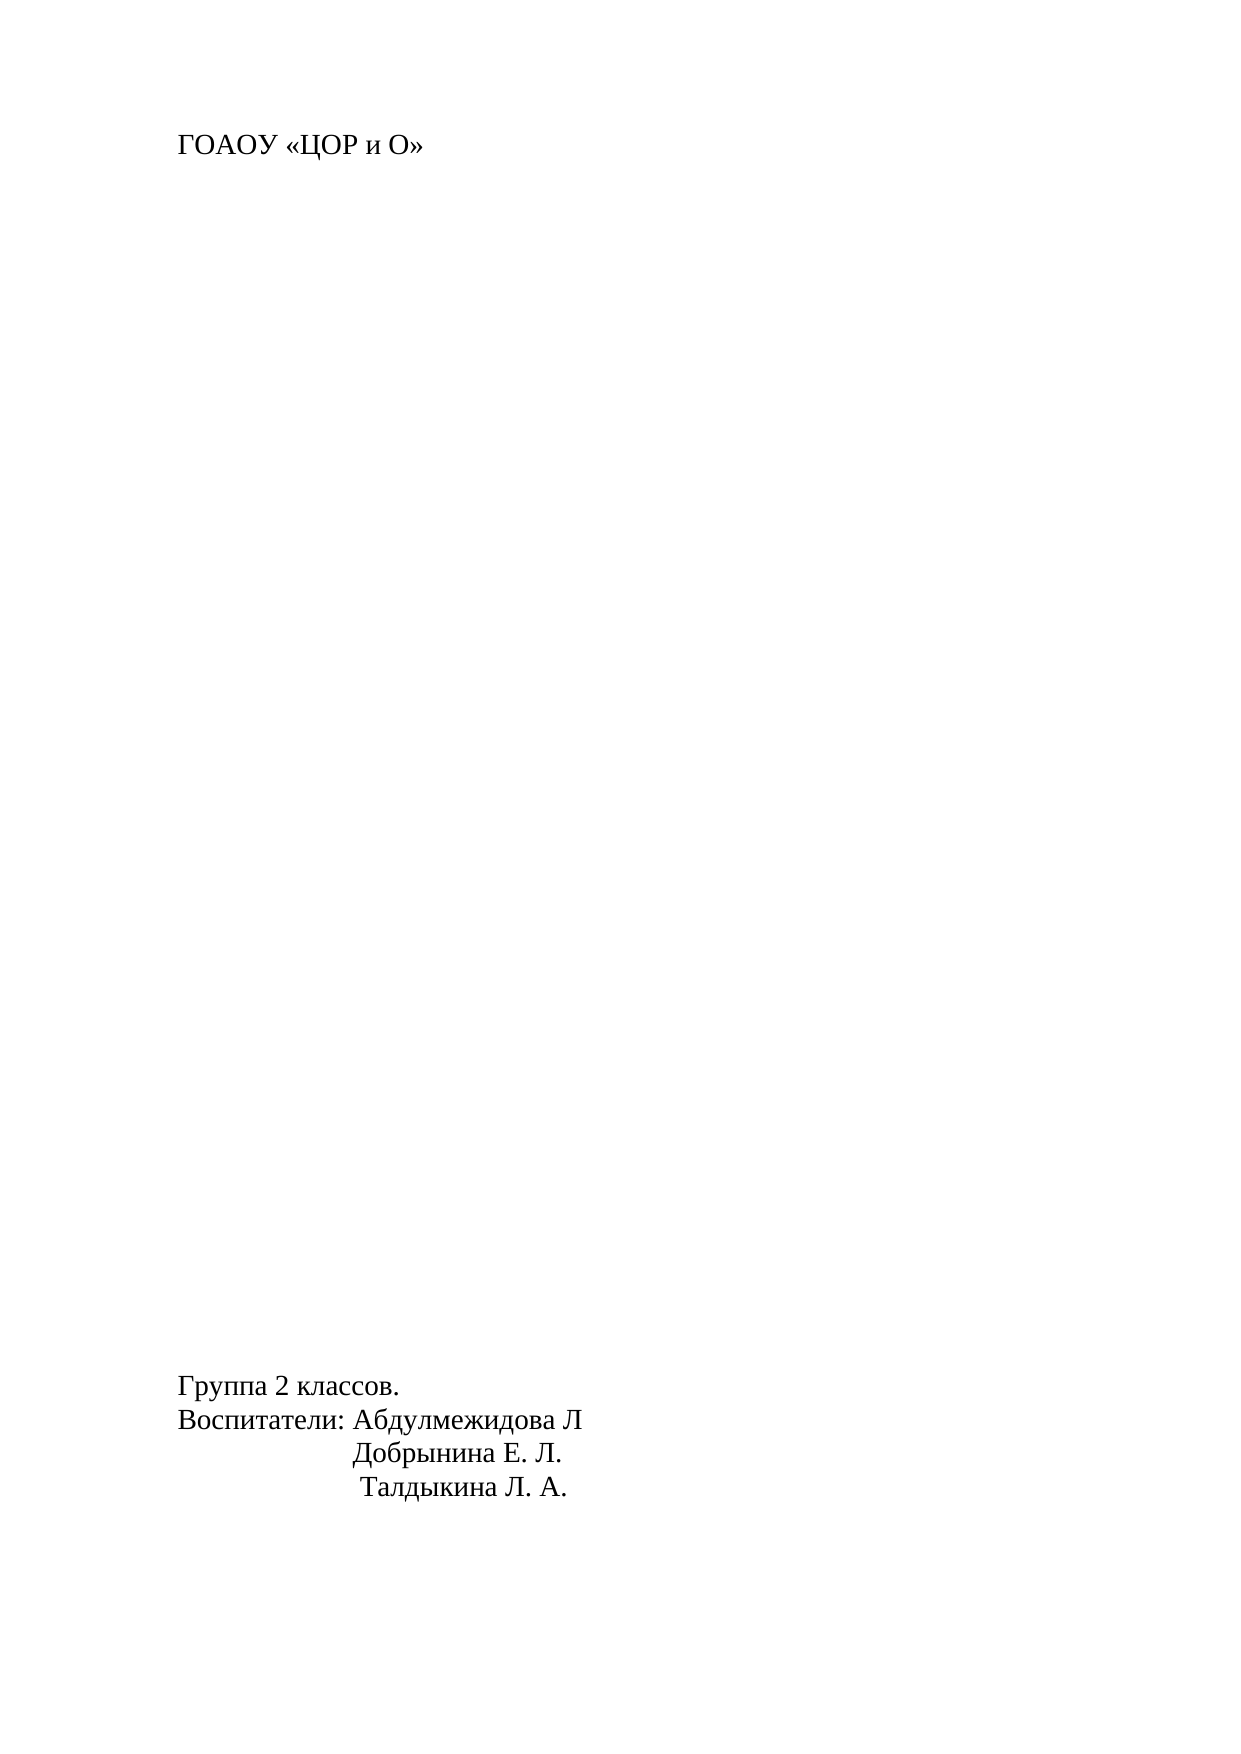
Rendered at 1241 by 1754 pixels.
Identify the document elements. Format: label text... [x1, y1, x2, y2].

text Группа 2 классов. [177, 1368, 1152, 1402]
text Добрынина Е. Л. [177, 1436, 1152, 1469]
text Талдыкина Л. А. [177, 1469, 1152, 1503]
text ГОАОУ «ЦОР и О» [177, 127, 1152, 161]
text Воспитатели: Абдулмежидова Л [177, 1402, 1152, 1436]
